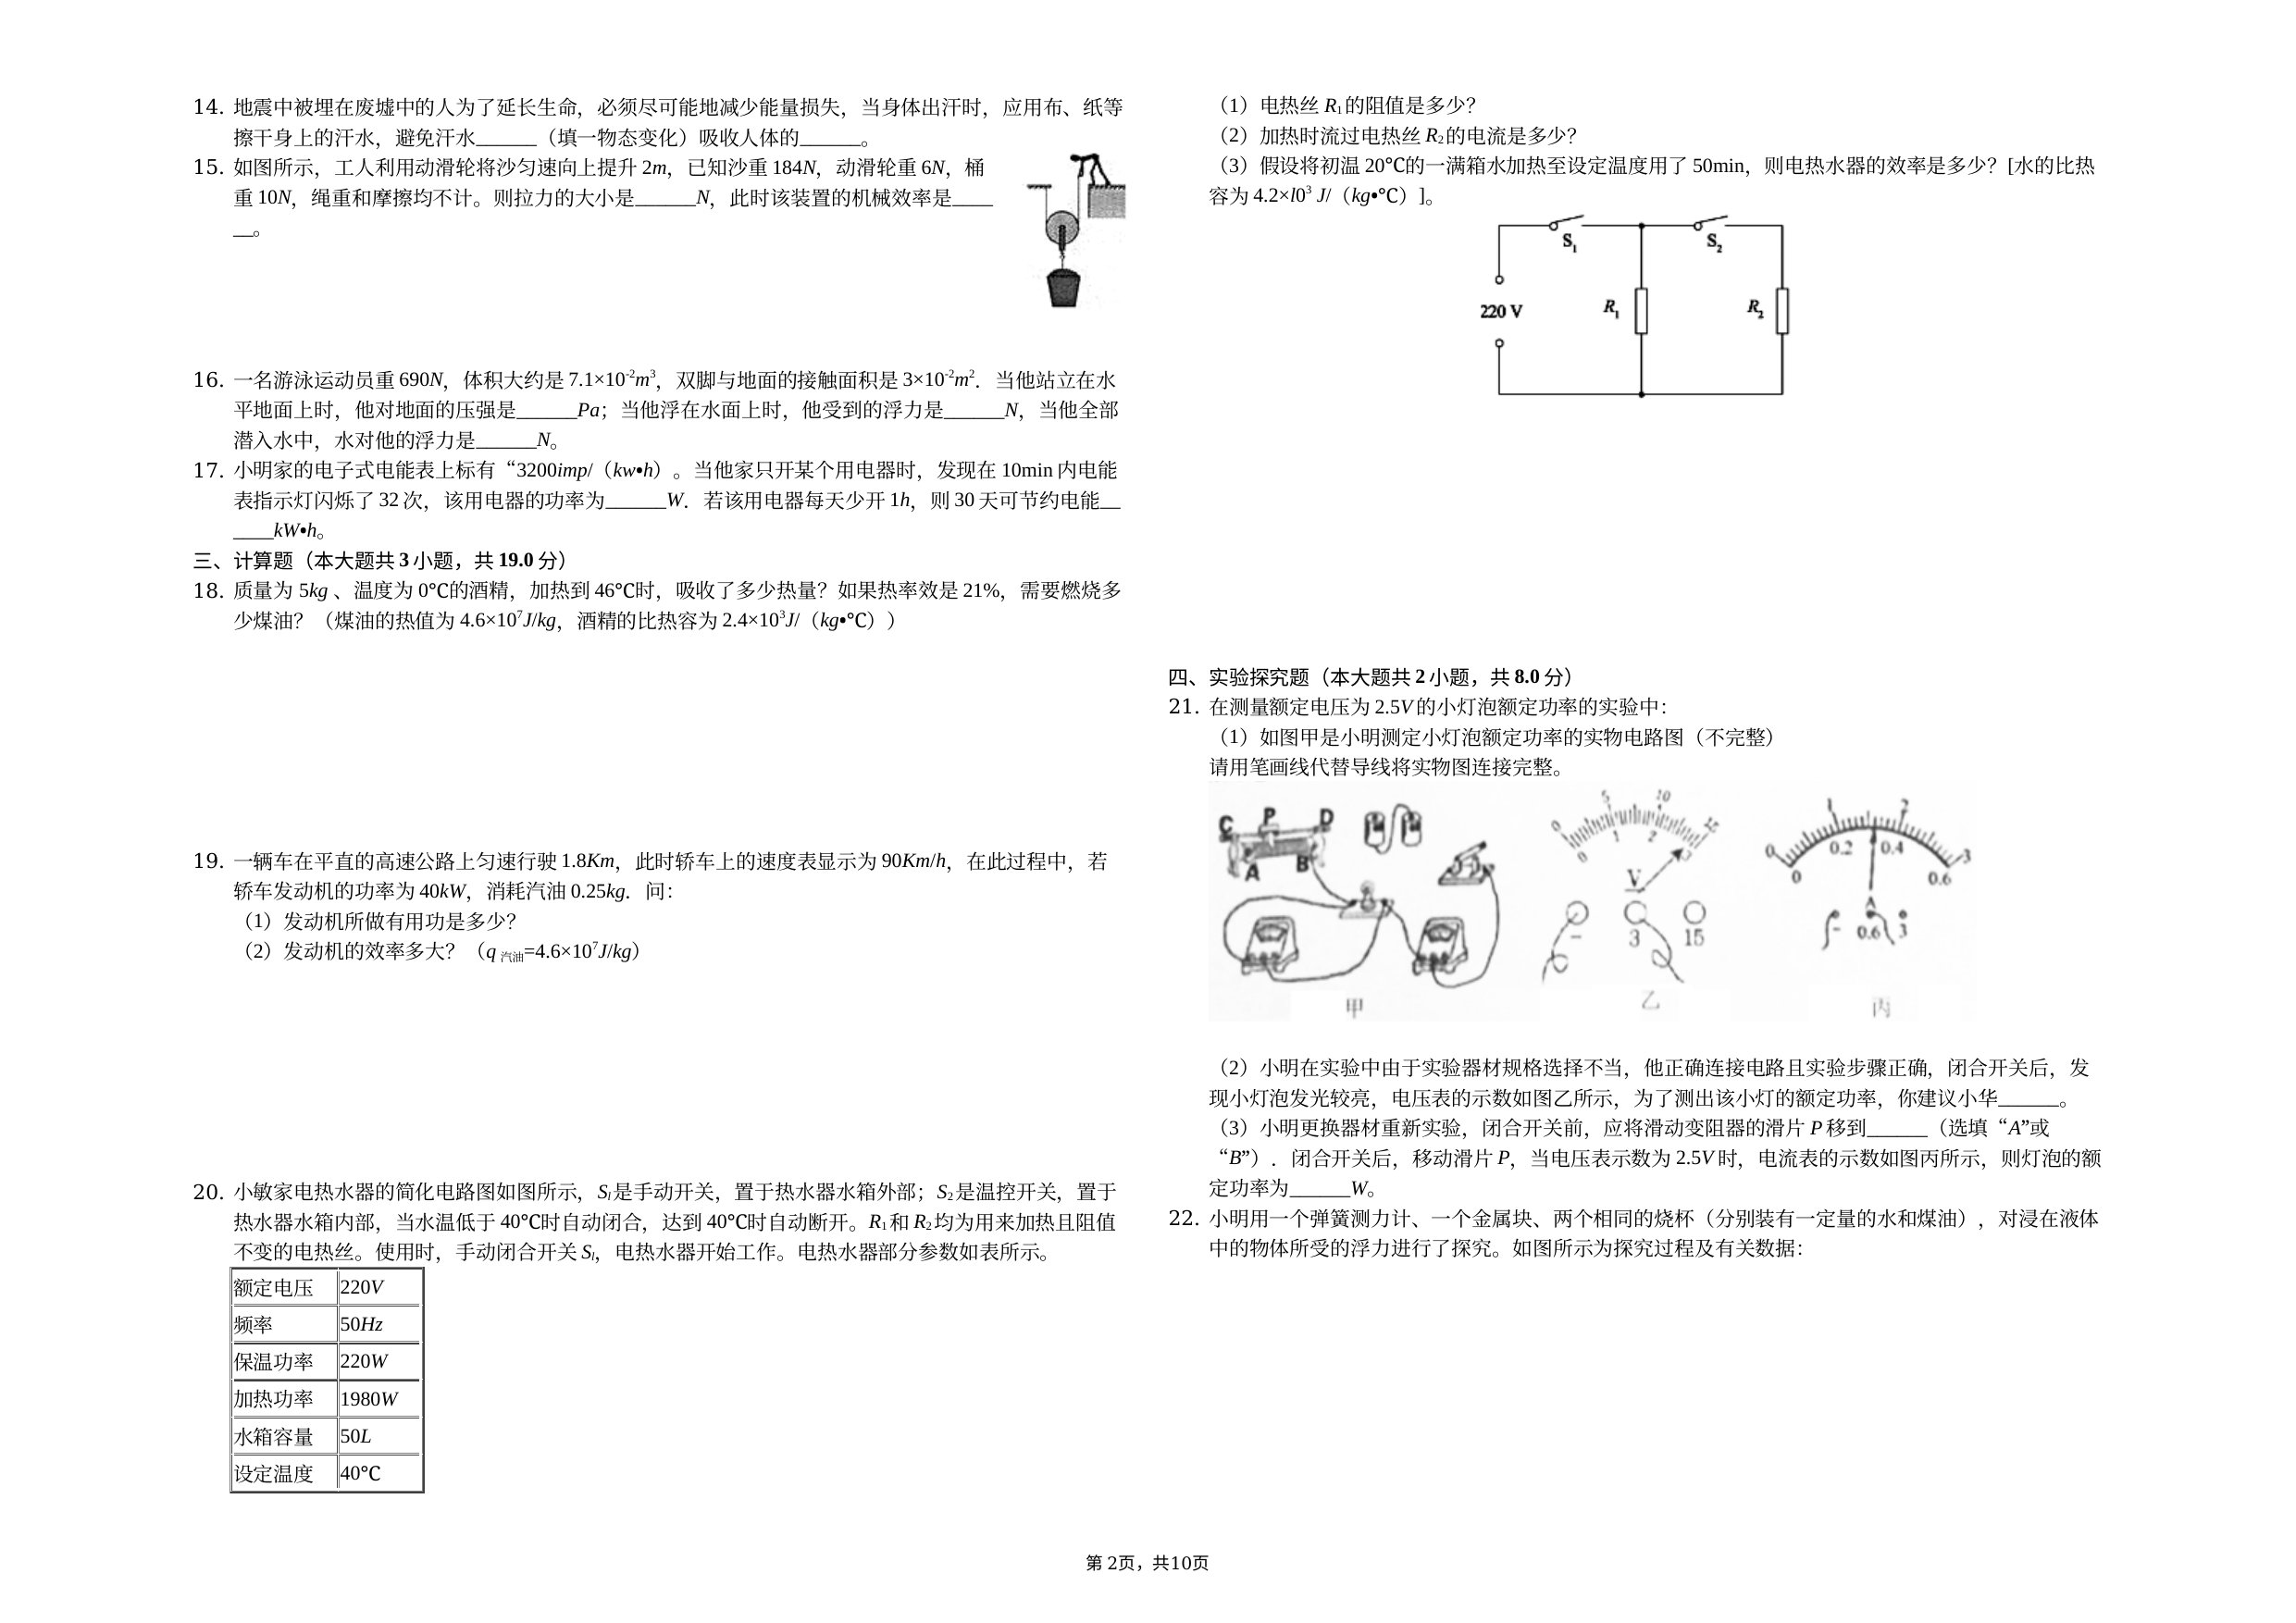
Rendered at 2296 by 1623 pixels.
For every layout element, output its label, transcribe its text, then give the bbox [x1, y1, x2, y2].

table_cell 1980W [340, 1379, 423, 1416]
list 小敏家电热水器的简化电路图如图所示，Sl是手动开关，置于热水器水箱外部；S2是温控开关，置于热水器水箱内部，当水温低于40℃时自动闭合，达到40℃时自动断开。R1和R2均为用来加热且阻值不变的电热丝。使用时，手动闭合开关Sl，电热水器开始工作。电热水器部分参数如表所示。 [192, 1176, 1127, 1267]
table_header 额定电压 [232, 1270, 338, 1304]
table_cell 加热功率 [231, 1379, 337, 1416]
list 一辆车在平直的高速公路上匀速行驶1.8Km，此时轿车上的速度表显示为90Km/h，在此过程中，若轿车发动机的功率为40kW，消耗汽油0.25kg．问： （1）发动机所做有用功是多少？ （2）发动机的效率多大？（q汽油=4.6×107J/kg） [192, 846, 1127, 1176]
list 地震中被埋在废墟中的人为了延长生命，必须尽可能地减少能量损失，当身体出汗时，应用布、纸等擦干身上的汗水，避免汗水______（填一物态变化）吸收人体的______。 [192, 92, 1127, 152]
table_cell 水箱容量 [232, 1416, 337, 1453]
list 一名游泳运动员重690N，体积大约是7.1×10-2m3，双脚与地面的接触面积是3×10-2m2．当他站立在水平地面上时，他对地面的压强是______Pa；当他浮在水面上时，他受到的浮力是______N，当他全部潜入水中，水对他的浮力是______N。 [192, 365, 1127, 454]
table_cell 保温功率 [231, 1341, 338, 1378]
text 三、计算题（本大题共3小题，共19.0分） [192, 545, 1127, 575]
table_cell 50Hz [340, 1304, 422, 1341]
table_cell 50L [340, 1416, 422, 1453]
text 四、实验探究题（本大题共2小题，共8.0分） [1168, 661, 2103, 691]
table_cell 设定温度 [232, 1453, 338, 1491]
table_cell 40℃ [338, 1453, 422, 1491]
picture [1020, 151, 1127, 310]
picture [1477, 209, 1794, 403]
list 如图所示，工人利用动滑轮将沙匀速向上提升2m，已知沙重184N，动滑轮重6N，桶重10N，绳重和摩擦均不计。则拉力的大小是______N，此时该装置的机械效率是______。 [192, 152, 1127, 363]
list 质量为 5kg 、温度为0℃的酒精，加热到46℃时，吸收了多少热量？如果热率效是21%，需要燃烧多少煤油？（煤油的热值为4.6×107J/kg，酒精的比热容为2.4×103J/（kg•℃）） [192, 575, 1127, 846]
list 小明家的电子式电能表上标有“3200imp/（kw•h）。当他家只开某个用电器时，发现在10min内电能表指示灯闪烁了32次，该用电器的功率为______W．若该用电器每天少开1h，则30天可节约电能______kW•h。 [192, 454, 1127, 545]
table_cell 220W [338, 1341, 423, 1378]
text （1）电热丝R1的阻值是多少？ （2）加热时流过电热丝R2的电流是多少？ （3）假设将初温20℃的一满箱水加热至设定温度用了50min，则电热水器的效率是多少？[水的比热容为4.2×l03 J/（kg•℃）]。 [1209, 90, 2103, 210]
table_cell 频率 [232, 1304, 337, 1341]
picture [1209, 781, 1977, 1024]
table_header 220V [338, 1268, 422, 1304]
